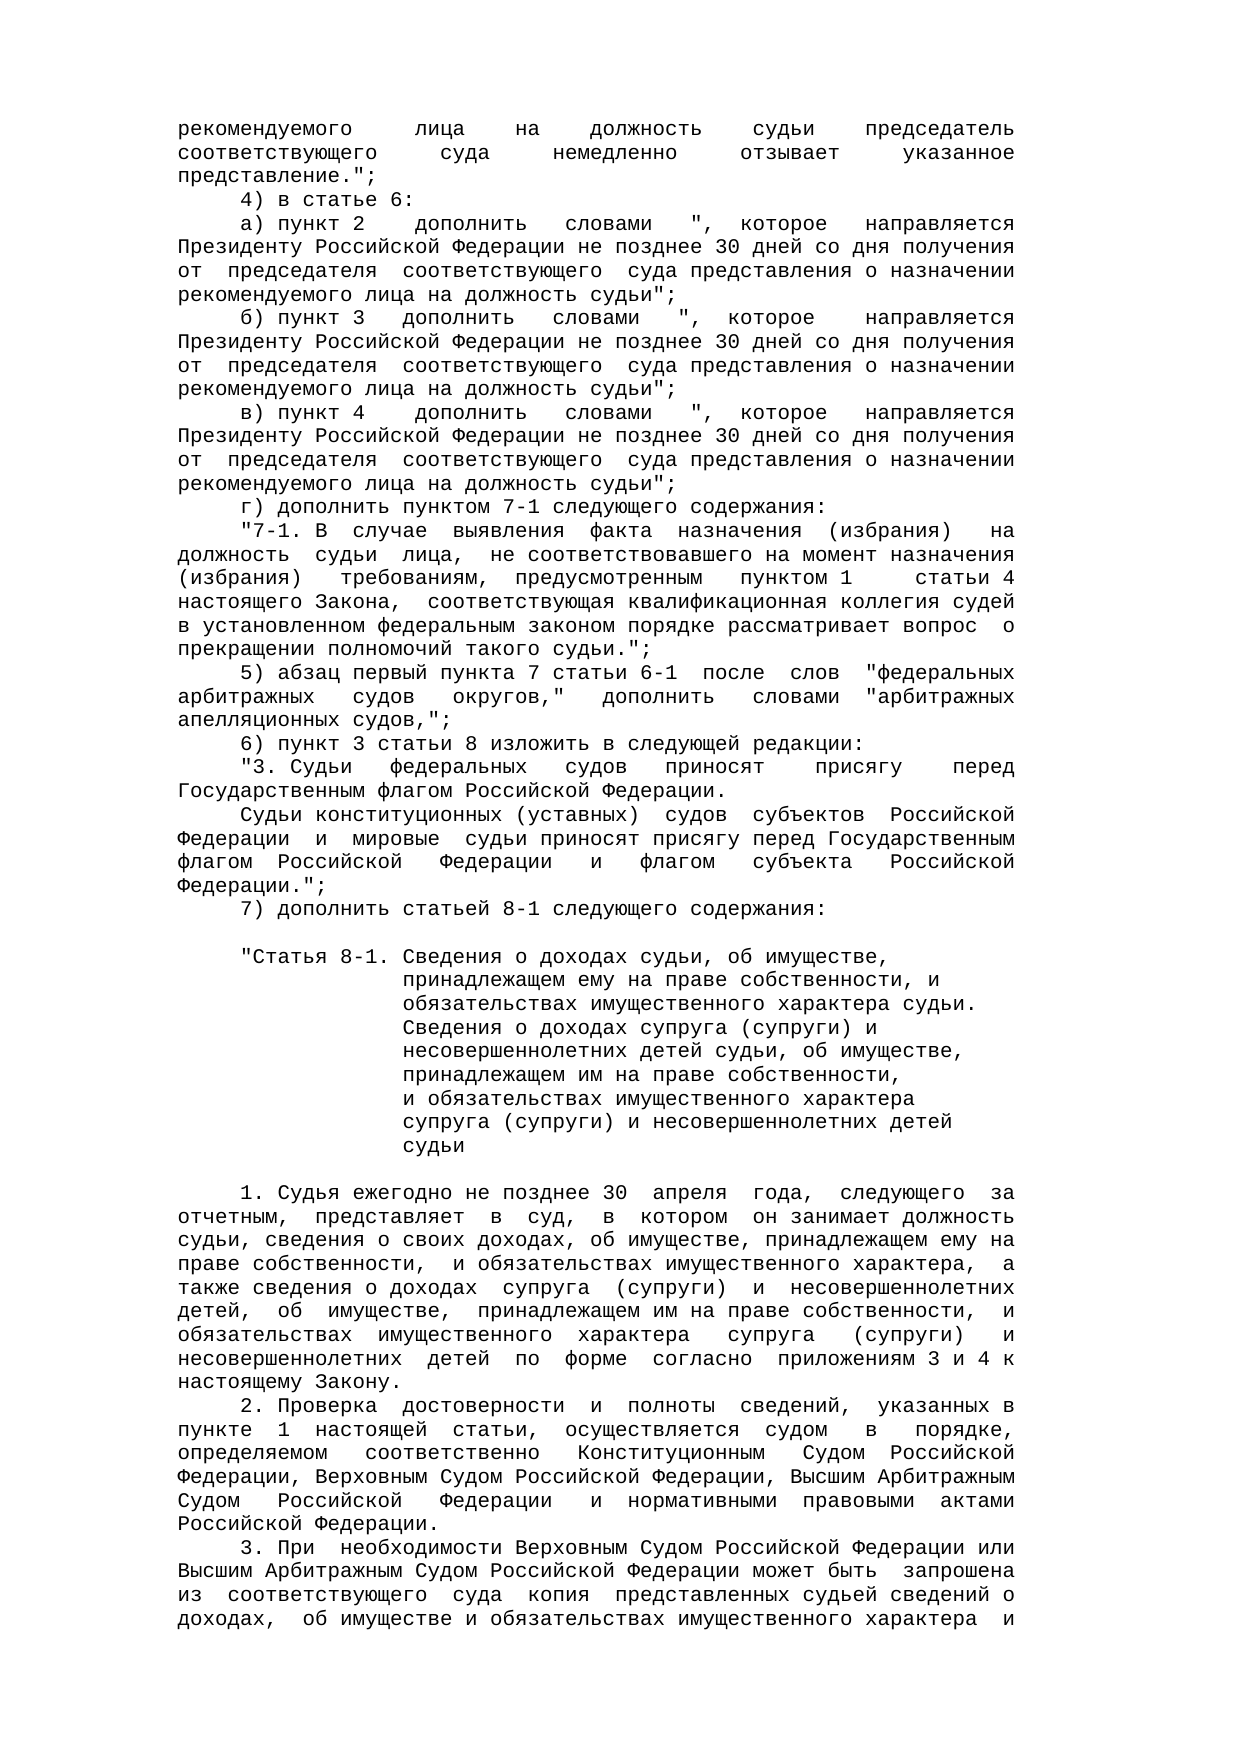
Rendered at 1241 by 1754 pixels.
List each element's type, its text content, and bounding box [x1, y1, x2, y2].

text обязательствах имущественного характера супруга (супруги) и [177, 1324, 1152, 1348]
text Российской Федерации. [177, 1513, 1152, 1537]
text соответствующего суда немедленно отзывает указанное [177, 142, 1152, 165]
text Президенту Российской Федерации не позднее 30 дней со дня получения [177, 426, 1152, 449]
text определяемом соответственно Конституционным Судом Российской [177, 1442, 1152, 1466]
text "Статья 8-1. Сведения о доходах судьи, об имуществе, [177, 946, 1152, 969]
text супруга (супруги) и несовершеннолетних детей [177, 1111, 1152, 1135]
text Судом Российской Федерации и нормативными правовыми актами [177, 1489, 1152, 1513]
text прекращении полномочий такого судьи."; [177, 638, 1152, 662]
text Сведения о доходах супруга (супруги) и [177, 1017, 1152, 1040]
text пункте 1 настоящей статьи, осуществляется судом в порядке, [177, 1419, 1152, 1442]
text (избрания) требованиям, предусмотренным пунктом 1 статьи 4 [177, 567, 1152, 591]
text обязательствах имущественного характера судьи. [177, 993, 1152, 1017]
text 2. Проверка достоверности и полноты сведений, указанных в [177, 1395, 1152, 1419]
text арбитражных судов округов," дополнить словами "арбитражных [177, 686, 1152, 709]
text представление."; [177, 165, 1152, 189]
text 1. Судья ежегодно не позднее 30 апреля года, следующего за [177, 1182, 1152, 1206]
text Федерации, Верховным Судом Российской Федерации, Высшим Арбитражным [177, 1466, 1152, 1489]
text рекомендуемого лица на должность судьи председатель [177, 118, 1152, 142]
text 7) дополнить статьей 8-1 следующего содержания: [177, 898, 1152, 922]
text судьи, сведения о своих доходах, об имуществе, принадлежащем ему на [177, 1229, 1152, 1253]
text 4) в статье 6: [177, 189, 1152, 213]
text Федерации и мировые судьи приносят присягу перед Государственным [177, 827, 1152, 851]
text г) дополнить пунктом 7-1 следующего содержания: [177, 496, 1152, 520]
text апелляционных судов,"; [177, 709, 1152, 733]
text Президенту Российской Федерации не позднее 30 дней со дня получения [177, 331, 1152, 354]
text б) пункт 3 дополнить словами ", которое направляется [177, 307, 1152, 331]
text флагом Российской Федерации и флагом субъекта Российской [177, 851, 1152, 875]
text принадлежащем им на праве собственности, [177, 1064, 1152, 1088]
text в) пункт 4 дополнить словами ", которое направляется [177, 402, 1152, 426]
text Высшим Арбитражным Судом Российской Федерации может быть запрошена [177, 1561, 1152, 1584]
text в установленном федеральным законом порядке рассматривает вопрос о [177, 615, 1152, 638]
text настоящему Закону. [177, 1371, 1152, 1395]
text доходах, об имуществе и обязательствах имущественного характера и [177, 1608, 1152, 1631]
text Судьи конституционных (уставных) судов субъектов Российской [177, 804, 1152, 827]
text 6) пункт 3 статьи 8 изложить в следующей редакции: [177, 733, 1152, 757]
text "3. Судьи федеральных судов приносят присягу перед [177, 757, 1152, 780]
text от председателя соответствующего суда представления о назначении [177, 354, 1152, 378]
text от председателя соответствующего суда представления о назначении [177, 449, 1152, 473]
text рекомендуемого лица на должность судьи"; [177, 473, 1152, 496]
text несовершеннолетних детей по форме согласно приложениям 3 и 4 к [177, 1348, 1152, 1371]
text 3. При необходимости Верховным Судом Российской Федерации или [177, 1537, 1152, 1561]
text рекомендуемого лица на должность судьи"; [177, 378, 1152, 402]
text рекомендуемого лица на должность судьи"; [177, 284, 1152, 307]
text несовершеннолетних детей судьи, об имуществе, [177, 1040, 1152, 1064]
text принадлежащем ему на праве собственности, и [177, 969, 1152, 993]
text отчетным, представляет в суд, в котором он занимает должность [177, 1206, 1152, 1229]
text также сведения о доходах супруга (супруги) и несовершеннолетних [177, 1277, 1152, 1300]
text судьи [177, 1135, 1152, 1158]
text Федерации."; [177, 875, 1152, 898]
text детей, об имуществе, принадлежащем им на праве собственности, и [177, 1300, 1152, 1324]
text от председателя соответствующего суда представления о назначении [177, 260, 1152, 284]
text из соответствующего суда копия представленных судьей сведений о [177, 1584, 1152, 1608]
text должность судьи лица, не соответствовавшего на момент назначения [177, 544, 1152, 567]
text "7-1. В случае выявления факта назначения (избрания) на [177, 520, 1152, 544]
text 5) абзац первый пункта 7 статьи 6-1 после слов "федеральных [177, 662, 1152, 686]
text Президенту Российской Федерации не позднее 30 дней со дня получения [177, 236, 1152, 260]
text праве собственности, и обязательствах имущественного характера, а [177, 1253, 1152, 1277]
text настоящего Закона, соответствующая квалификационная коллегия судей [177, 591, 1152, 615]
text Государственным флагом Российской Федерации. [177, 780, 1152, 804]
text и обязательствах имущественного характера [177, 1088, 1152, 1111]
text а) пункт 2 дополнить словами ", которое направляется [177, 213, 1152, 236]
